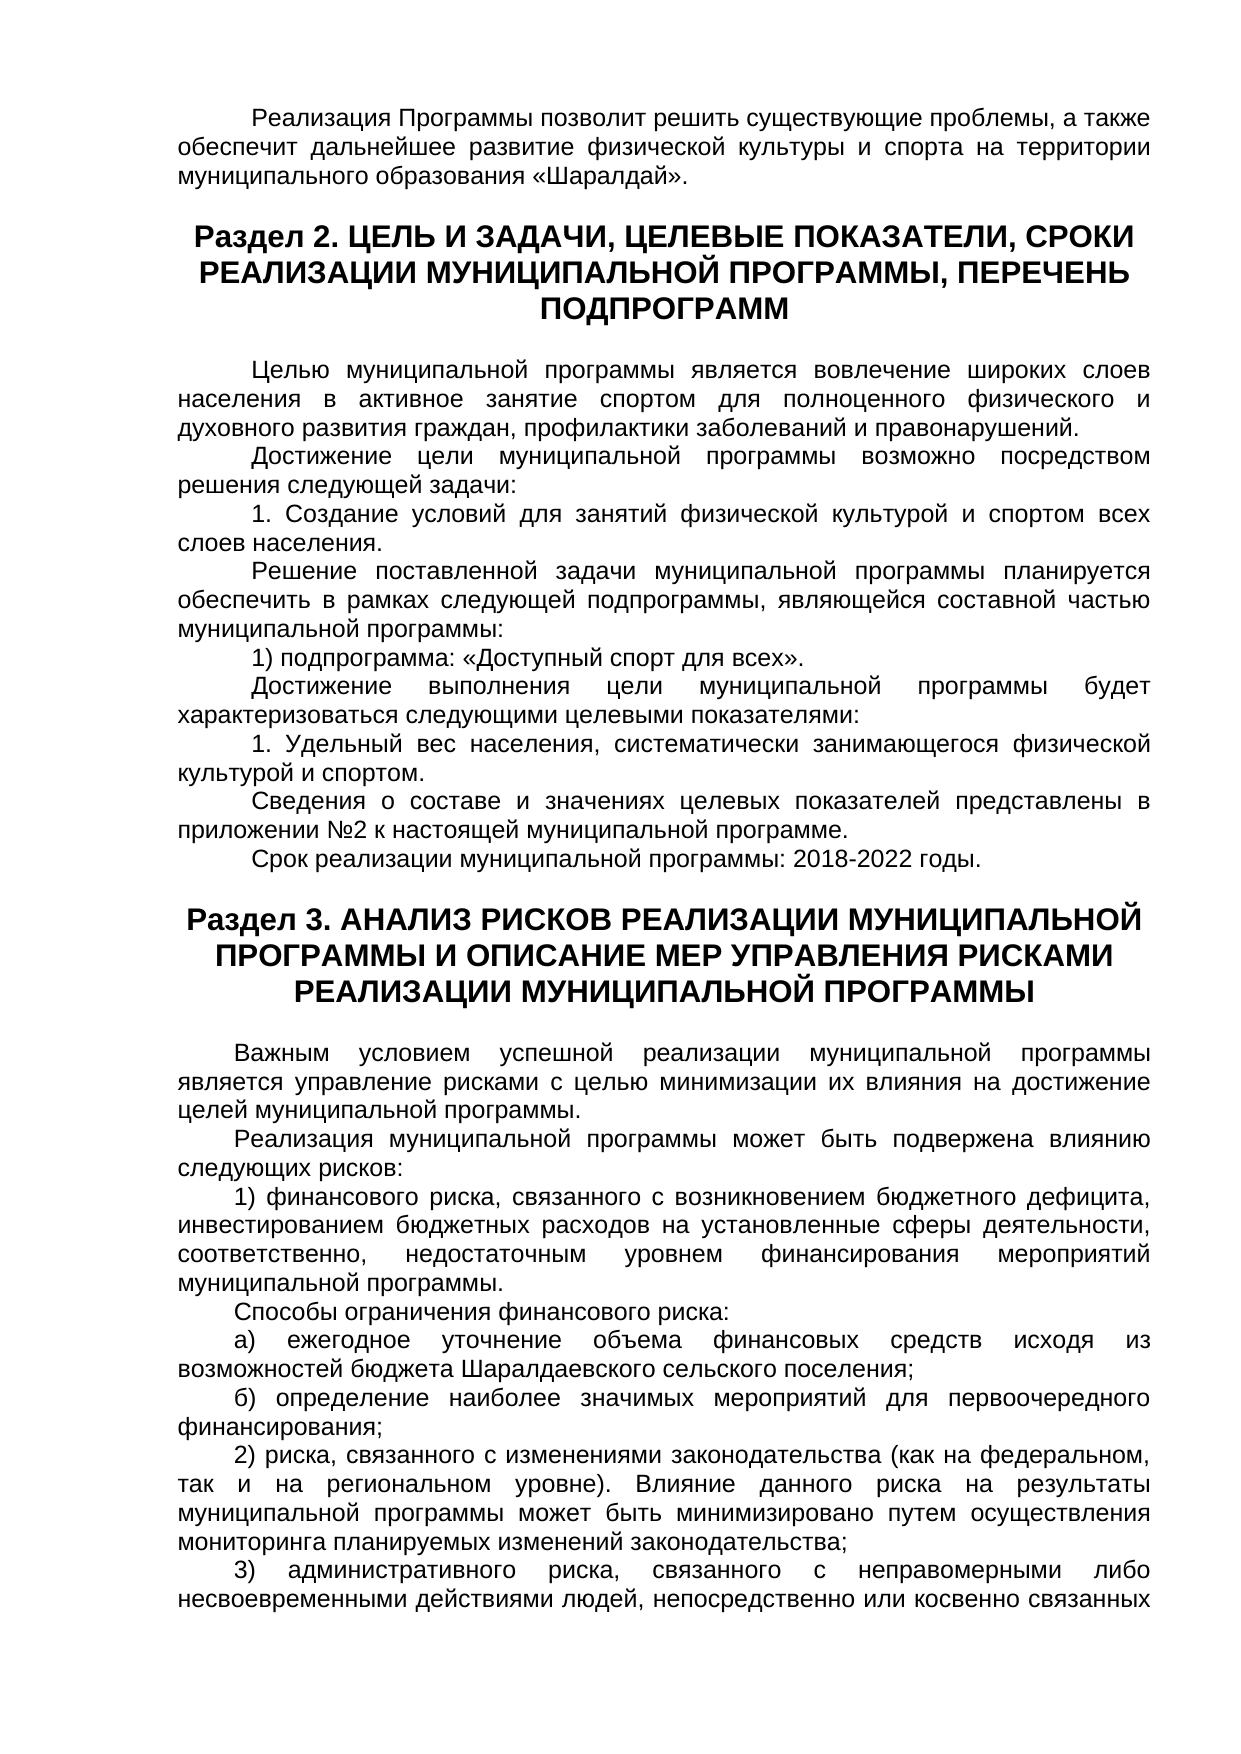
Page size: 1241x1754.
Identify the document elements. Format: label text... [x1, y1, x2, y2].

text а) ежегодное уточнение объема финансовых средств исходя из возможностей бюджета Шаралдаевского сельского поселения; [177, 1325, 1152, 1383]
text Реализация Программы позволит решить существующие проблемы, а также обеспечит дальнейшее развитие физической культуры и спорта на территории муниципального образования «Шаралдай». [177, 103, 1152, 190]
text Раздел 3. АНАЛИЗ РИСКОВ РЕАЛИЗАЦИИ МУНИЦИПАЛЬНОЙ ПРОГРАММЫ И ОПИСАНИЕ МЕР УПРАВЛЕНИЯ РИСКАМИ РЕАЛИЗАЦИИ МУНИЦИПАЛЬНОЙ ПРОГРАММЫ [177, 901, 1152, 1009]
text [177, 1555, 1152, 1613]
text Достижение выполнения цели муниципальной программы будет характеризоваться следующими целевыми показателями: [177, 671, 1152, 729]
text Сведения о составе и значениях целевых показателей представлены в приложении №2 к настоящей муниципальной программе. [177, 786, 1152, 844]
text Целью муниципальной программы является вовлечение широких слоев населения в активное занятие спортом для полноценного физического и духовного развития граждан, профилактики заболеваний и правонарушений. [177, 355, 1152, 441]
text Срок реализации муниципальной программы: 2018-2022 годы. [177, 844, 1152, 872]
text 2) риска, связанного с изменениями законодательства (как на федеральном, так и на региональном уровне). Влияние данного риска на результаты муниципальной программы может быть минимизировано путем осуществления мониторинга планируемых изменений законодательства; [177, 1440, 1152, 1555]
text 1) подпрограмма: «Доступный спорт для всех». [177, 642, 1152, 671]
text Реализация муниципальной программы может быть подвержена влиянию следующих рисков: [177, 1124, 1152, 1182]
text 1. Создание условий для занятий физической культурой и спортом всех слоев населения. [177, 499, 1152, 556]
text 1) финансового риска, связанного с возникновением бюджетного дефицита, инвестированием бюджетных расходов на установленные сферы деятельности, соответственно, недостаточным уровнем финансирования мероприятий муниципальной программы. [177, 1182, 1152, 1297]
text Достижение цели муниципальной программы возможно посредством решения следующей задачи: [177, 441, 1152, 499]
text Способы ограничения финансового риска: [177, 1297, 1152, 1325]
text б) определение наиболее значимых мероприятий для первоочередного финансирования; [177, 1383, 1152, 1440]
text Раздел 2. ЦЕЛЬ И ЗАДАЧИ, ЦЕЛЕВЫЕ ПОКАЗАТЕЛИ, СРОКИ РЕАЛИЗАЦИИ МУНИЦИПАЛЬНОЙ ПРОГРАММЫ, ПЕРЕЧЕНЬ ПОДПРОГРАММ [177, 218, 1152, 326]
text 1. Удельный вес населения, систематически занимающегося физической культурой и спортом. [177, 729, 1152, 786]
text Важным условием успешной реализации муниципальной программы является управление рисками с целью минимизации их влияния на достижение целей муниципальной программы. [177, 1038, 1152, 1124]
text Решение поставленной задачи муниципальной программы планируется обеспечить в рамках следующей подпрограммы, являющейся составной частью муниципальной программы: [177, 556, 1152, 642]
